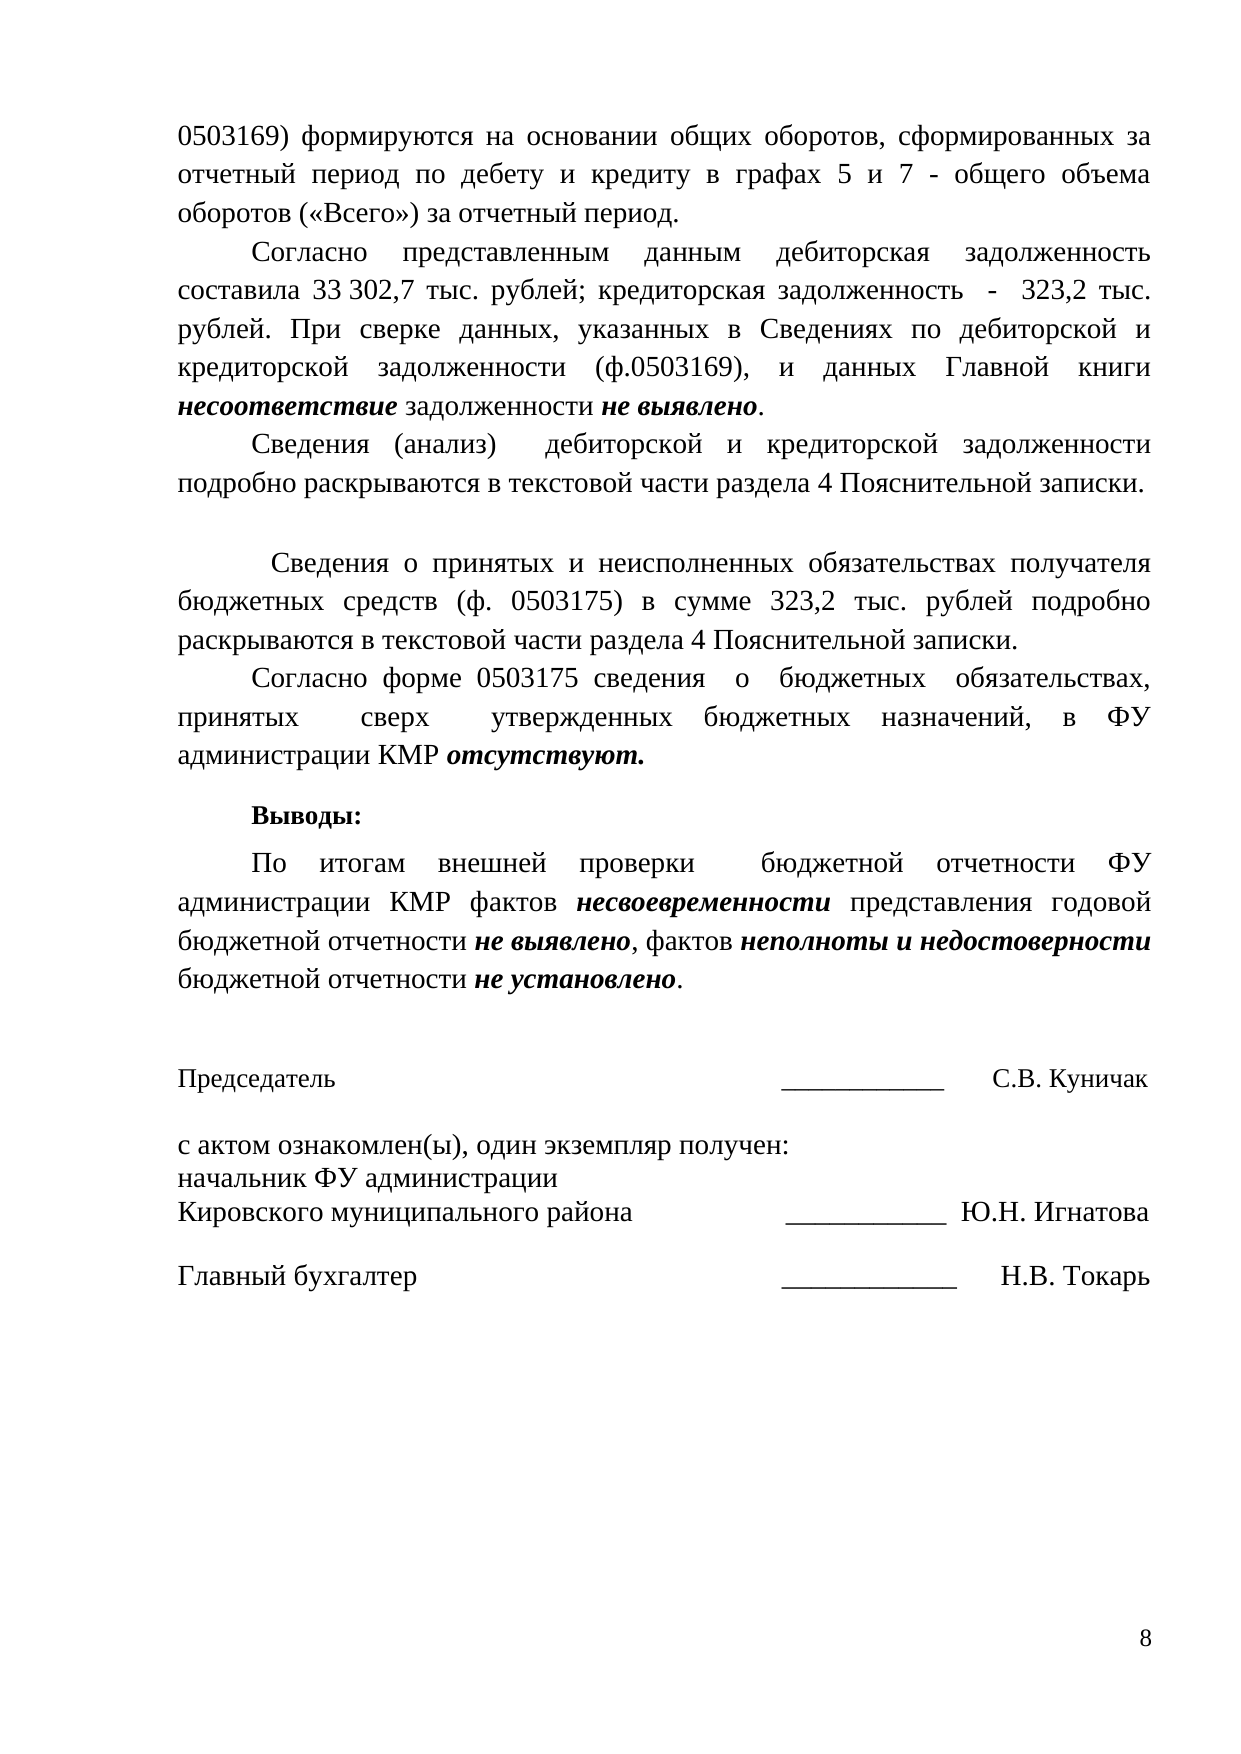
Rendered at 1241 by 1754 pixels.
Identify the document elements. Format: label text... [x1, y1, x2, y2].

text Согласно представленным данным дебиторская задолженность составила 33 302,7 тыс. рублей; кредиторская задолженность - 323,2 тыс. рублей. При сверке данных, указанных в Сведениях по дебиторской и кредиторской задолженности (ф.0503169), и данных Главной книги несоответствие задолженности не выявлено. [177, 234, 1152, 421]
text Сведения о принятых и неисполненных обязательствах получателя бюджетных средств (ф. 0503175) в сумме 323,2 тыс. рублей подробно раскрываются в текстовой части раздела 4 Пояснительной записки. [177, 545, 1152, 655]
subtitle Согласно форме 0503175 сведения о бюджетных обязательствах, принятых сверх утвержденных бюджетных назначений, в ФУ администрации КМР отсутствуют. [177, 660, 1152, 771]
text Сведения (анализ) дебиторской и кредиторской задолженности подробно раскрываются в текстовой части раздела 4 Пояснительной записки. [177, 426, 1152, 498]
text Выводы: [177, 799, 1152, 830]
text Председатель ____________ С.В. Куничак [177, 1062, 1152, 1093]
text с актом ознакомлен(ы), один экземпляр получен: [177, 1127, 1152, 1160]
text По итогам внешней проверки бюджетной отчетности ФУ администрации КМР фактов несвоевременности представления годовой бюджетной отчетности не выявлено, фактов неполноты и недостоверности бюджетной отчетности не установлено. [177, 846, 1152, 995]
text Кировского муниципального района ___________ Ю.Н. Игнатова [177, 1194, 1152, 1227]
text начальник ФУ администрации [177, 1160, 1152, 1194]
text Главный бухгалтер ____________ Н.В. Токарь [177, 1258, 1152, 1292]
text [177, 190, 1152, 229]
